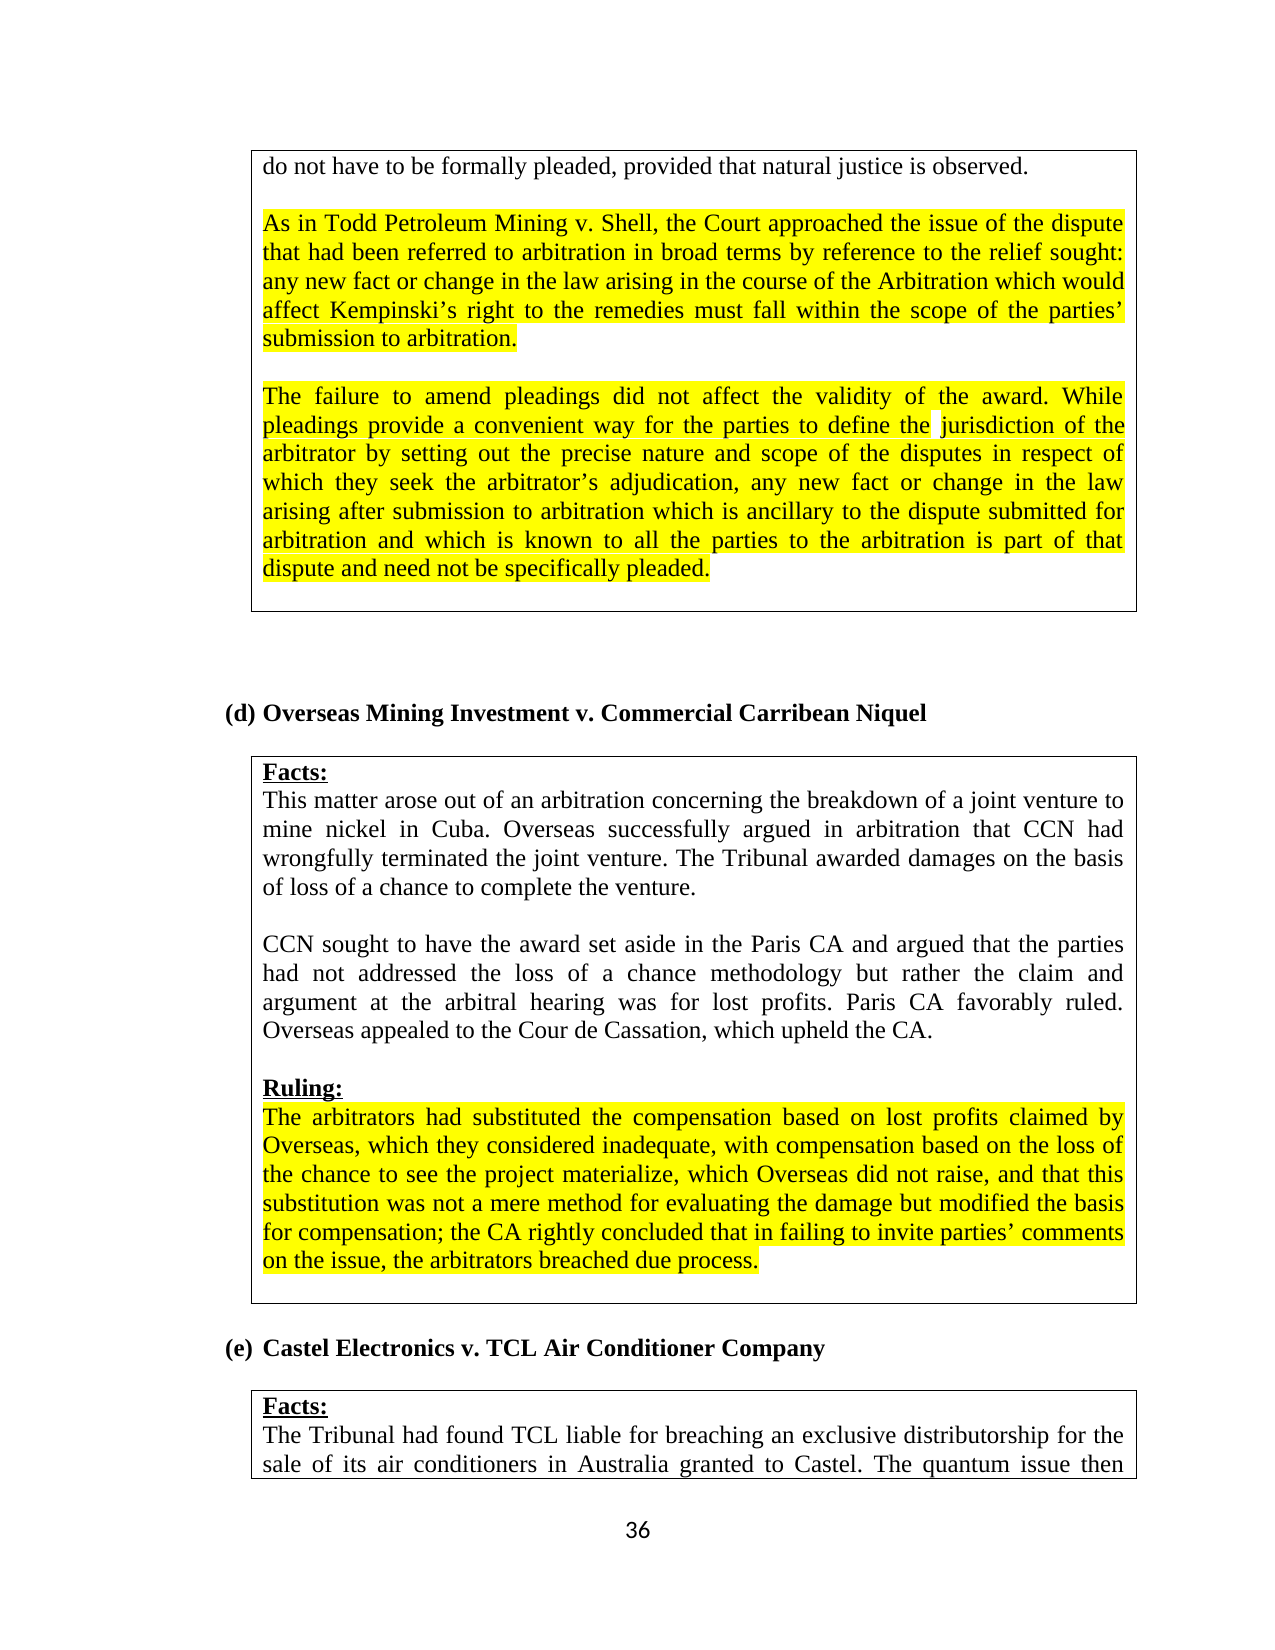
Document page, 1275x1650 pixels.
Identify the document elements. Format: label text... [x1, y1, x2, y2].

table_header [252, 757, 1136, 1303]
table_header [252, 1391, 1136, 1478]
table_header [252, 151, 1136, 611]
list Castel Electronics v. TCL Air Conditioner Company [225, 1333, 1125, 1362]
list Overseas Mining Investment v. Commercial Carribean Niquel [225, 698, 1125, 727]
